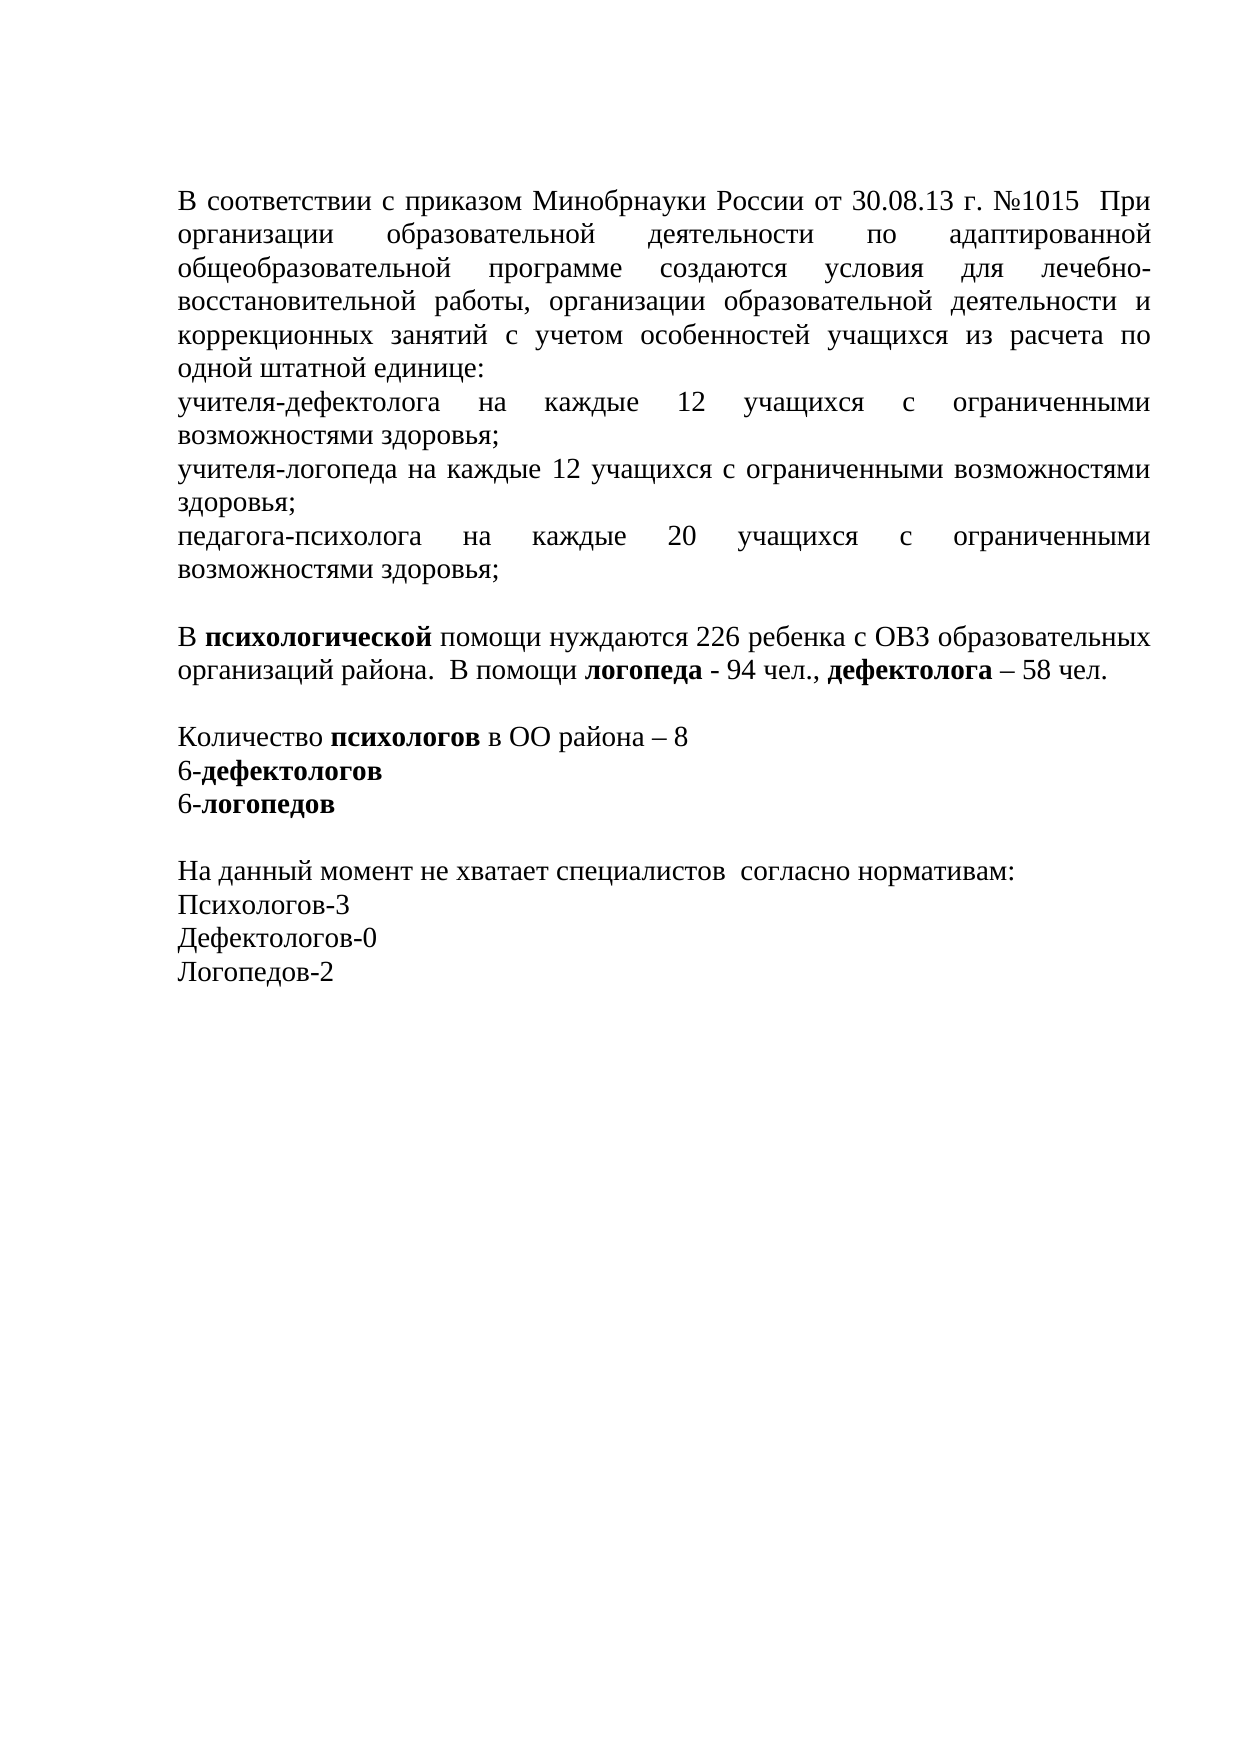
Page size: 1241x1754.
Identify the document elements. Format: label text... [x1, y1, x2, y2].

text Психологов-3 [177, 887, 1152, 921]
text В психологической помощи нуждаются 226 ребенка с ОВЗ образовательных организаций района. В помощи логопеда - 94 чел., дефектолога – 58 чел. [177, 619, 1152, 686]
text 6-логопедов [177, 786, 1152, 820]
text учителя-логопеда на каждые 12 учащихся с ограниченными возможностями здоровья; [177, 451, 1152, 518]
text Количество психологов в ОО района – 8 [177, 719, 1152, 753]
text На данный момент не хватает специалистов согласно нормативам: [177, 853, 1152, 887]
text 6-дефектологов [177, 753, 1152, 786]
text учителя-дефектолога на каждые 12 учащихся с ограниченными возможностями здоровья; [177, 384, 1152, 451]
text Логопедов-2 [177, 954, 1152, 988]
text педагога-психолога на каждые 20 учащихся с ограниченными возможностями здоровья; [177, 518, 1152, 585]
text Дефектологов-0 [177, 921, 1152, 954]
text В соответствии с приказом Минобрнауки России от 30.08.13 г. №1015 При организации образовательной деятельности по адаптированной общеобразовательной программе создаются условия для лечебно-восстановительной работы, организации образовательной деятельности и коррекционных занятий с учетом особенностей учащихся из расчета по одной штатной единице: [177, 183, 1152, 384]
